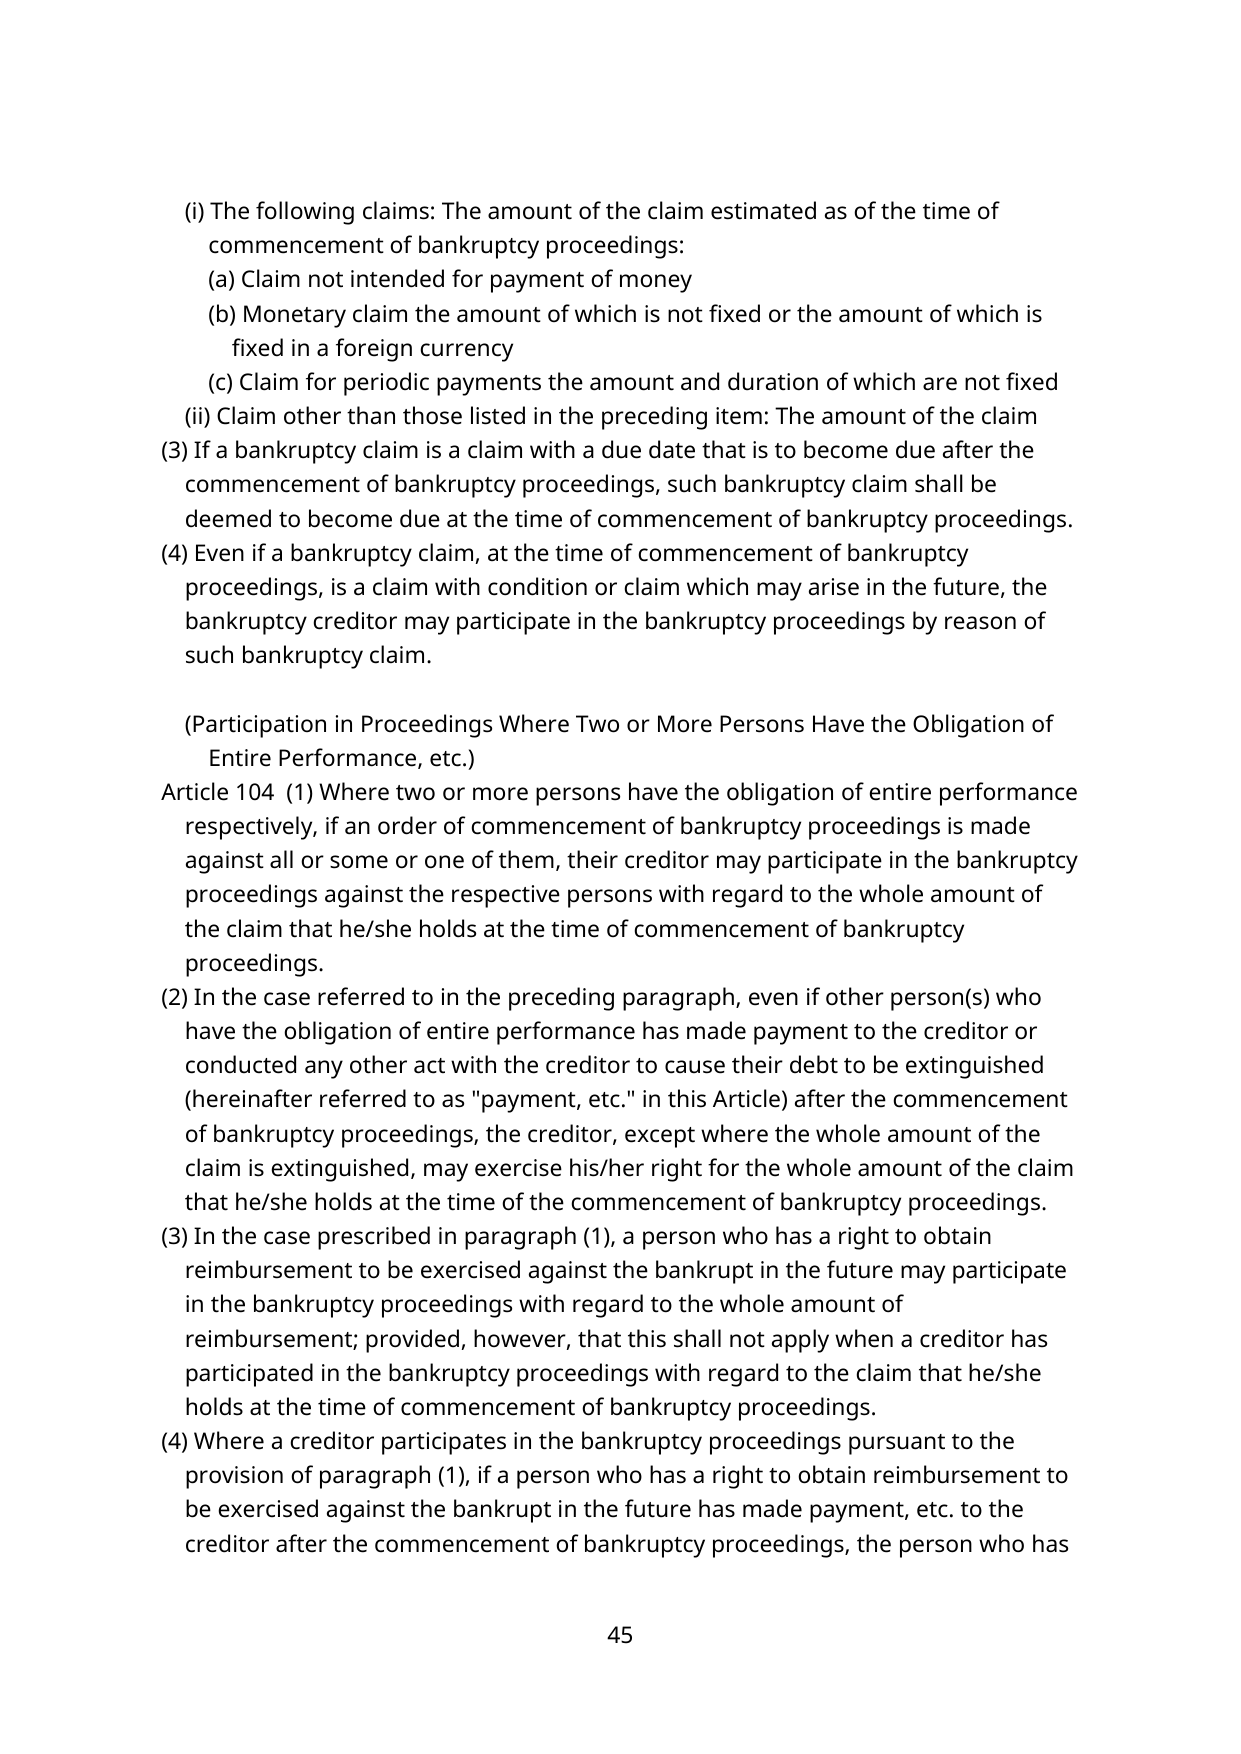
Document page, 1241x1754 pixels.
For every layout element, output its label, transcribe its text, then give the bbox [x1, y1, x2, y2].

text (i) The following claims: The amount of the claim estimated as of the time of commencement of bankruptcy proceedings: [184, 194, 1079, 262]
text (2) In the case referred to in the preceding paragraph, even if other person(s) who have the obligation of entire performance has made payment to the creditor or conducted any other act with the creditor to cause their debt to be extinguished (hereinafter referred to as "payment, etc." in this Article) after the commencement of bankruptcy proceedings, the creditor, except where the whole amount of the claim is extinguished, may exercise his/her right for the whole amount of the claim that he/she holds at the time of the commencement of bankruptcy proceedings. [161, 979, 1079, 1219]
text (b) Monetary claim the amount of which is not fixed or the amount of which is fixed in a foreign currency [207, 296, 1079, 364]
text (3) In the case prescribed in paragraph (1), a person who has a right to obtain reimbursement to be exercised against the bankrupt in the future may participate in the bankruptcy proceedings with regard to the whole amount of reimbursement; provided, however, that this shall not apply when a creditor has participated in the bankruptcy proceedings with regard to the claim that he/she holds at the time of commencement of bankruptcy proceedings. [161, 1219, 1079, 1424]
text Article 104 (1) Where two or more persons have the obligation of entire performance respectively, if an order of commencement of bankruptcy proceedings is made against all or some or one of them, their creditor may participate in the bankruptcy proceedings against the respective persons with regard to the whole amount of the claim that he/she holds at the time of commencement of bankruptcy proceedings. [161, 774, 1079, 979]
text (c) Claim for periodic payments the amount and duration of which are not fixed [207, 364, 1079, 399]
text (a) Claim not intended for payment of money [207, 262, 1079, 296]
text (4) Even if a bankruptcy claim, at the time of commencement of bankruptcy proceedings, is a claim with condition or claim which may arise in the future, the bankruptcy creditor may participate in the bankruptcy proceedings by reason of such bankruptcy claim. [161, 535, 1079, 672]
text (ii) Claim other than those listed in the preceding item: The amount of the claim [184, 399, 1079, 433]
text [161, 1424, 1079, 1560]
text (3) If a bankruptcy claim is a claim with a due date that is to become due after the commencement of bankruptcy proceedings, such bankruptcy claim shall be deemed to become due at the time of commencement of bankruptcy proceedings. [161, 433, 1079, 535]
text (Participation in Proceedings Where Two or More Persons Have the Obligation of Entire Performance, etc.) [184, 706, 1079, 774]
